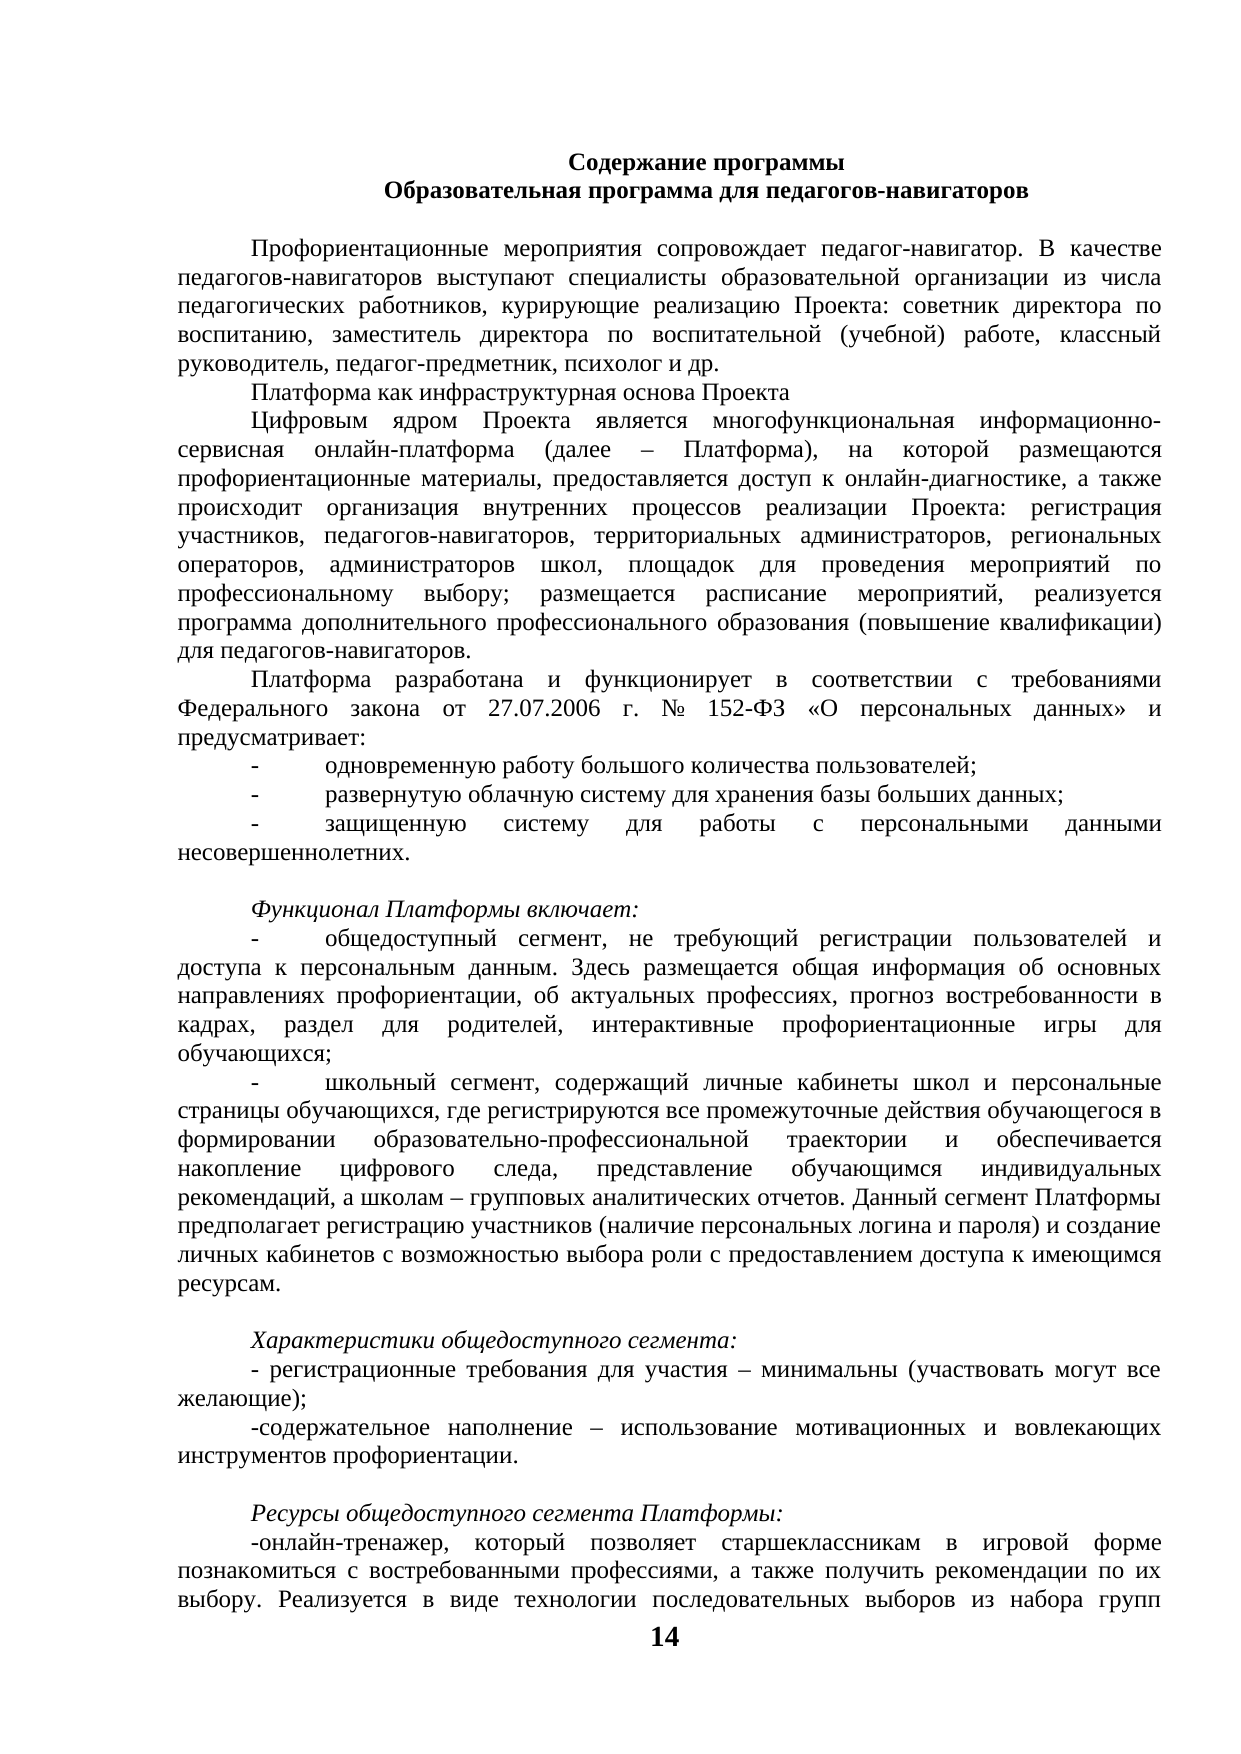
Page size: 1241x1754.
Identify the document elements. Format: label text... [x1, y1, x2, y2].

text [177, 1527, 1162, 1613]
text Характеристики общедоступного сегмента: [177, 1326, 1162, 1354]
text Платформа разработана и функционирует в соответствии с требованиями Федерального закона от 27.07.2006 г. № 152-ФЗ «О персональных данных» и предусматривает: [177, 664, 1162, 751]
text - развернутую облачную систему для хранения базы больших данных; [177, 779, 1162, 808]
text Цифровым ядром Проекта является многофункциональная информационно-сервисная онлайн-платформа (далее – Платформа), на которой размещаются профориентационные материалы, предоставляется доступ к онлайн-диагностике, а также происходит организация внутренних процессов реализации Проекта: регистрация участников, педагогов-навигаторов, территориальных администраторов, региональных операторов, администраторов школ, площадок для проведения мероприятий по профессиональному выбору; размещается расписание мероприятий, реализуется программа дополнительного профессионального образования (повышение квалификации) для педагогов-навигаторов. [177, 406, 1162, 664]
text Образовательная программа для педагогов-навигаторов [177, 176, 1162, 204]
text Профориентационные мероприятия сопровождает педагог-навигатор. В качестве педагогов-навигаторов выступают специалисты образовательной организации из числа педагогических работников, курирующие реализацию Проекта: советник директора по воспитанию, заместитель директора по воспитательной (учебной) работе, классный руководитель, педагог-предметник, психолог и др. [177, 233, 1162, 377]
text - одновременную работу большого количества пользователей; [177, 751, 1162, 779]
text Ресурсы общедоступного сегмента Платформы: [177, 1498, 1162, 1527]
text - регистрационные требования для участия – минимальны (участвовать могут все желающие); [177, 1354, 1162, 1412]
text - школьный сегмент, содержащий личные кабинеты школ и персональные страницы обучающихся, где регистрируются все промежуточные действия обучающегося в формировании образовательно-профессиональной траектории и обеспечивается накопление цифрового следа, представление обучающимся индивидуальных рекомендаций, а школам – групповых аналитических отчетов. Данный сегмент Платформы предполагает регистрацию участников (наличие персональных логина и пароля) и создание личных кабинетов с возможностью выбора роли с предоставлением доступа к имеющимся ресурсам. [177, 1067, 1162, 1297]
text Содержание программы [177, 147, 1162, 176]
text Функционал Платформы включает: [177, 894, 1162, 923]
text - защищенную систему для работы с персональными данными несовершеннолетних. [177, 808, 1162, 866]
text - общедоступный сегмент, не требующий регистрации пользователей и доступа к персональным данным. Здесь размещается общая информация об основных направлениях профориентации, об актуальных профессиях, прогноз востребованности в кадрах, раздел для родителей, интерактивные профориентационные игры для обучающихся; [177, 923, 1162, 1067]
text Платформа как инфраструктурная основа Проекта [177, 377, 1162, 406]
text -содержательное наполнение – использование мотивационных и вовлекающих инструментов профориентации. [177, 1412, 1162, 1469]
